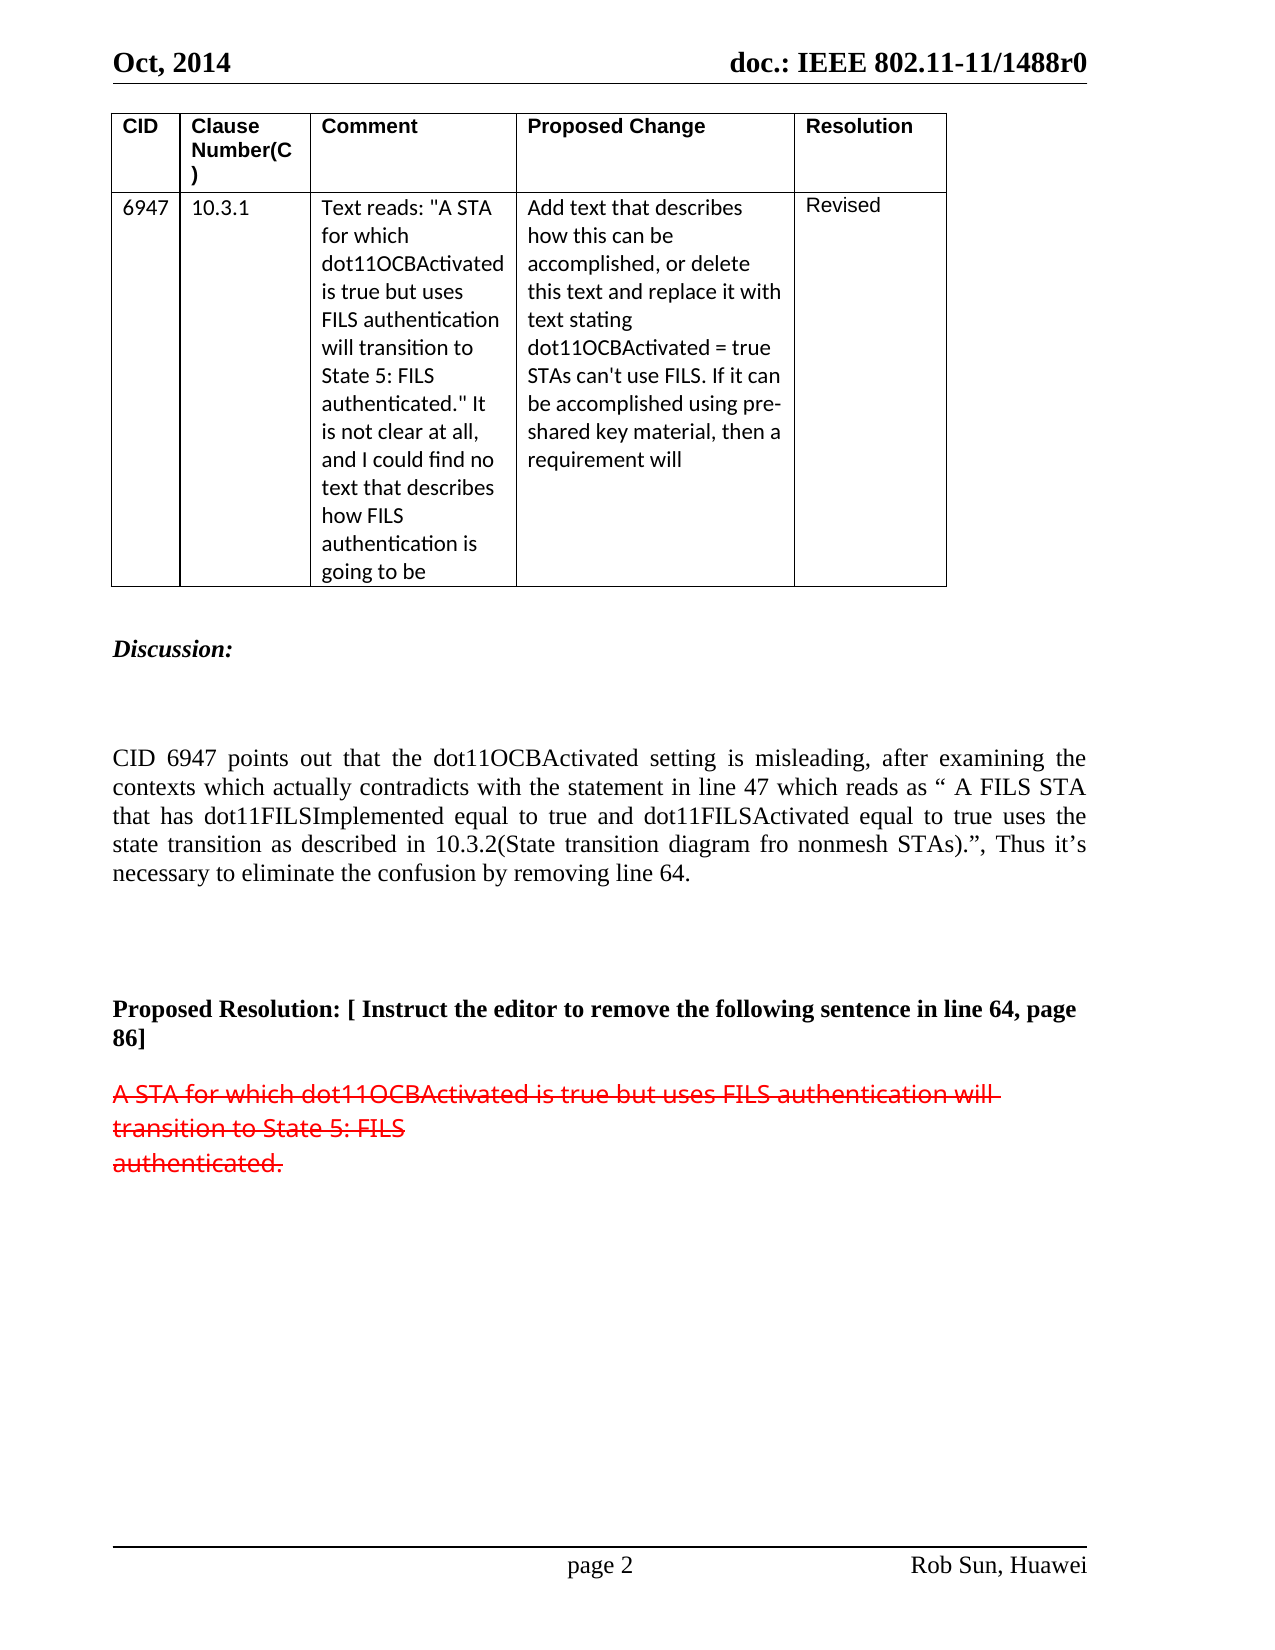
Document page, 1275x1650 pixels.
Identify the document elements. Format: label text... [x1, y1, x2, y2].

table_header CID [112, 114, 179, 192]
text Discussion: [112, 634, 1087, 663]
text authenticated. [112, 1145, 1087, 1179]
table_header Proposed Change [517, 114, 794, 192]
table_cell 10.3.1 [181, 193, 310, 586]
table_header Resolution [795, 114, 946, 192]
text CID 6947 points out that the dot11OCBActivated setting is misleading, after examining the contexts which actually contradicts with the statement in line 47 which reads as “ A FILS STA that has dot11FILSImplemented equal to true and dot11FILSActivated equal to true uses the state transition as described in 10.3.2(State transition diagram fro nonmesh STAs).”, Thus it’s necessary to eliminate the confusion by removing line 64. [112, 743, 1087, 887]
table_cell Revised [795, 193, 946, 586]
table_header Comment [311, 114, 516, 192]
table_cell Add text that describes how this can be accomplished, or delete this text and replace it with text stating dot11OCBActivated = true STAs can't use FILS. If it can be accomplished using pre-shared key material, then a requirement will [517, 193, 794, 586]
table_cell Text reads: "A STA for which dot11OCBActivated is true but uses FILS authentication will transition to State 5: FILS authenticated." It is not clear at all, and I could find no text that describes how FILS authentication is going to be [311, 193, 516, 586]
text A STA for which dot11OCBActivated is true but uses FILS authentication will transition to State 5: FILS [112, 1077, 1087, 1145]
table_cell 6947 [112, 193, 179, 586]
text Proposed Resolution: [ Instruct the editor to remove the following sentence in line 64, page 86] [112, 994, 1087, 1052]
table_header Clause Number(C) [181, 114, 310, 192]
